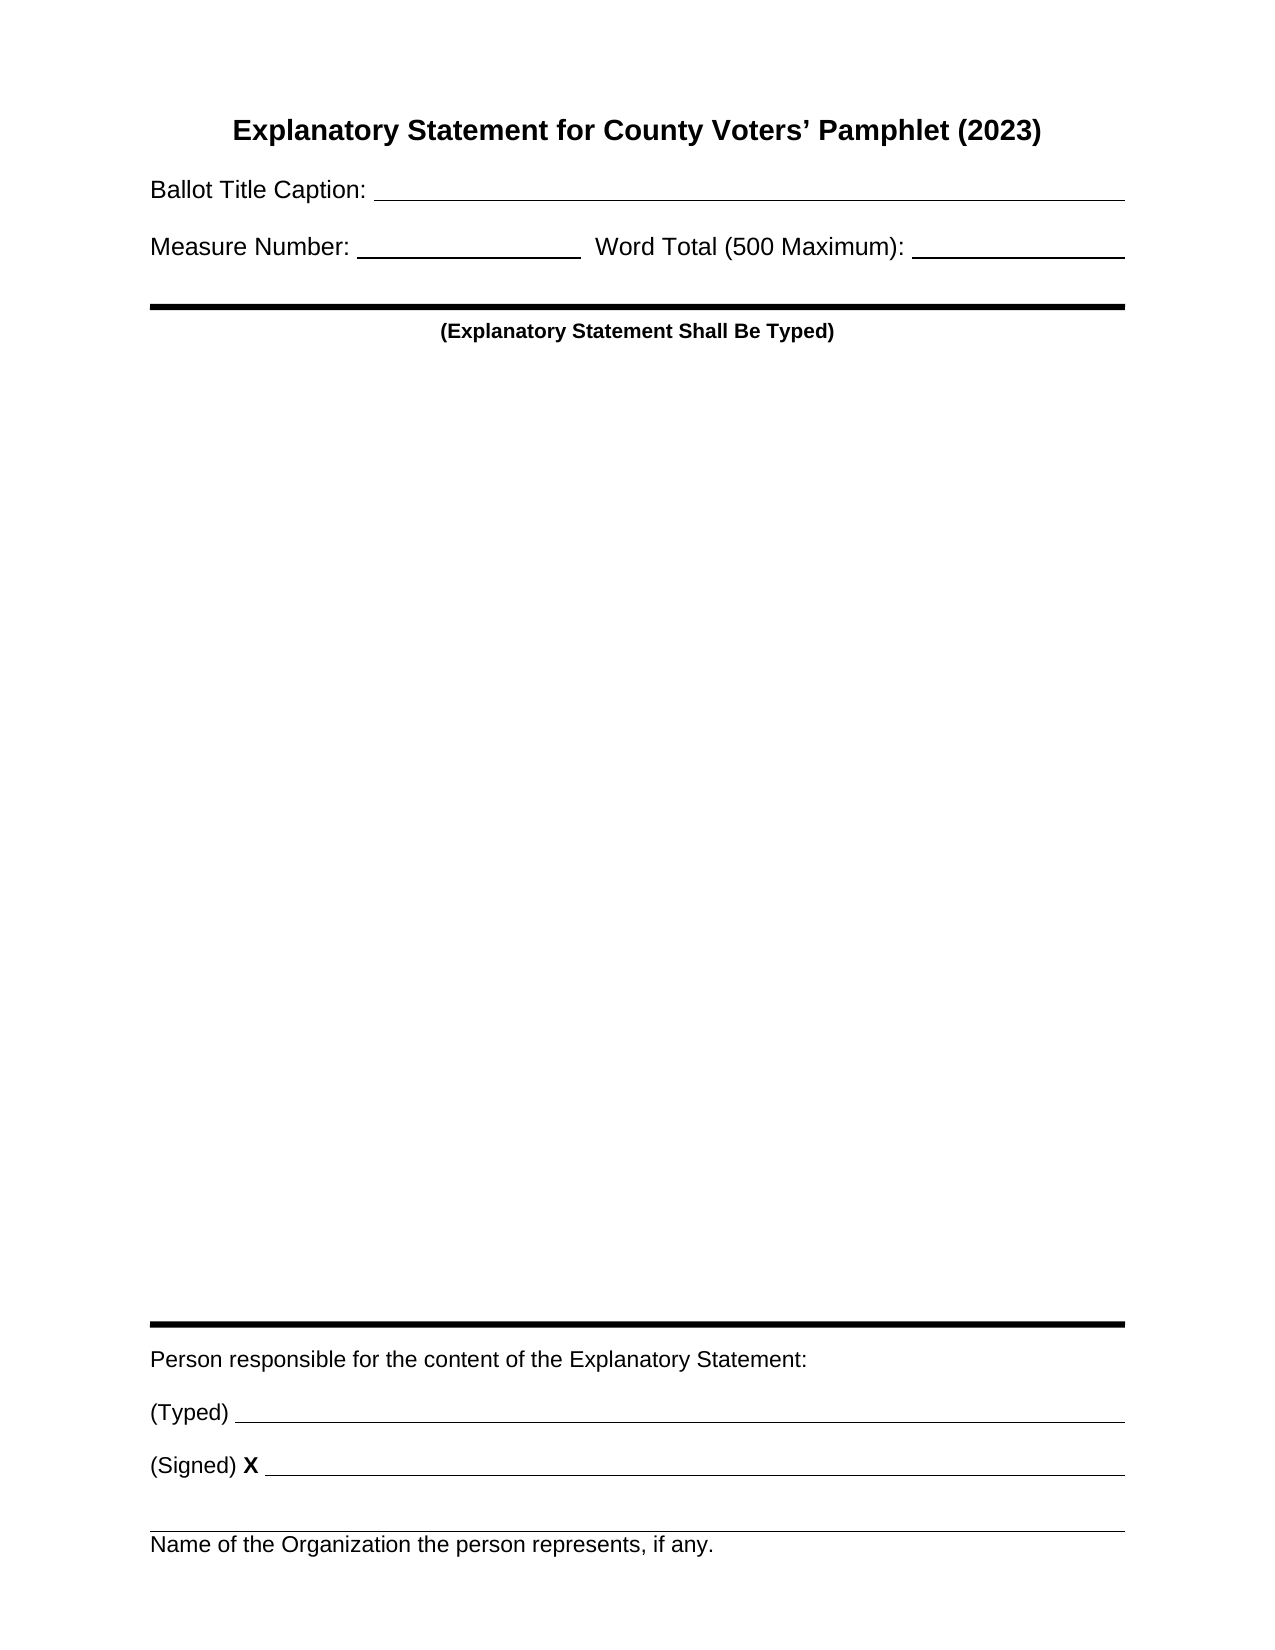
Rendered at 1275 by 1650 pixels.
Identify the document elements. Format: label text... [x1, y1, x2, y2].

text Person responsible for the content of the Explanatory Statement: [150, 1346, 1125, 1373]
text (Explanatory Statement Shall Be Typed) [150, 318, 1125, 342]
text (Typed) [150, 1399, 1125, 1425]
text Measure Number: Word Total (500 Maximum): [150, 232, 1125, 261]
text Name of the Organization the person represents, if any. [150, 1532, 1125, 1557]
text Explanatory Statement for County Voters’ Pamphlet (2023) [112, 112, 1162, 146]
text (Signed) X [150, 1452, 1125, 1478]
text Ballot Title Caption: [150, 175, 1125, 203]
